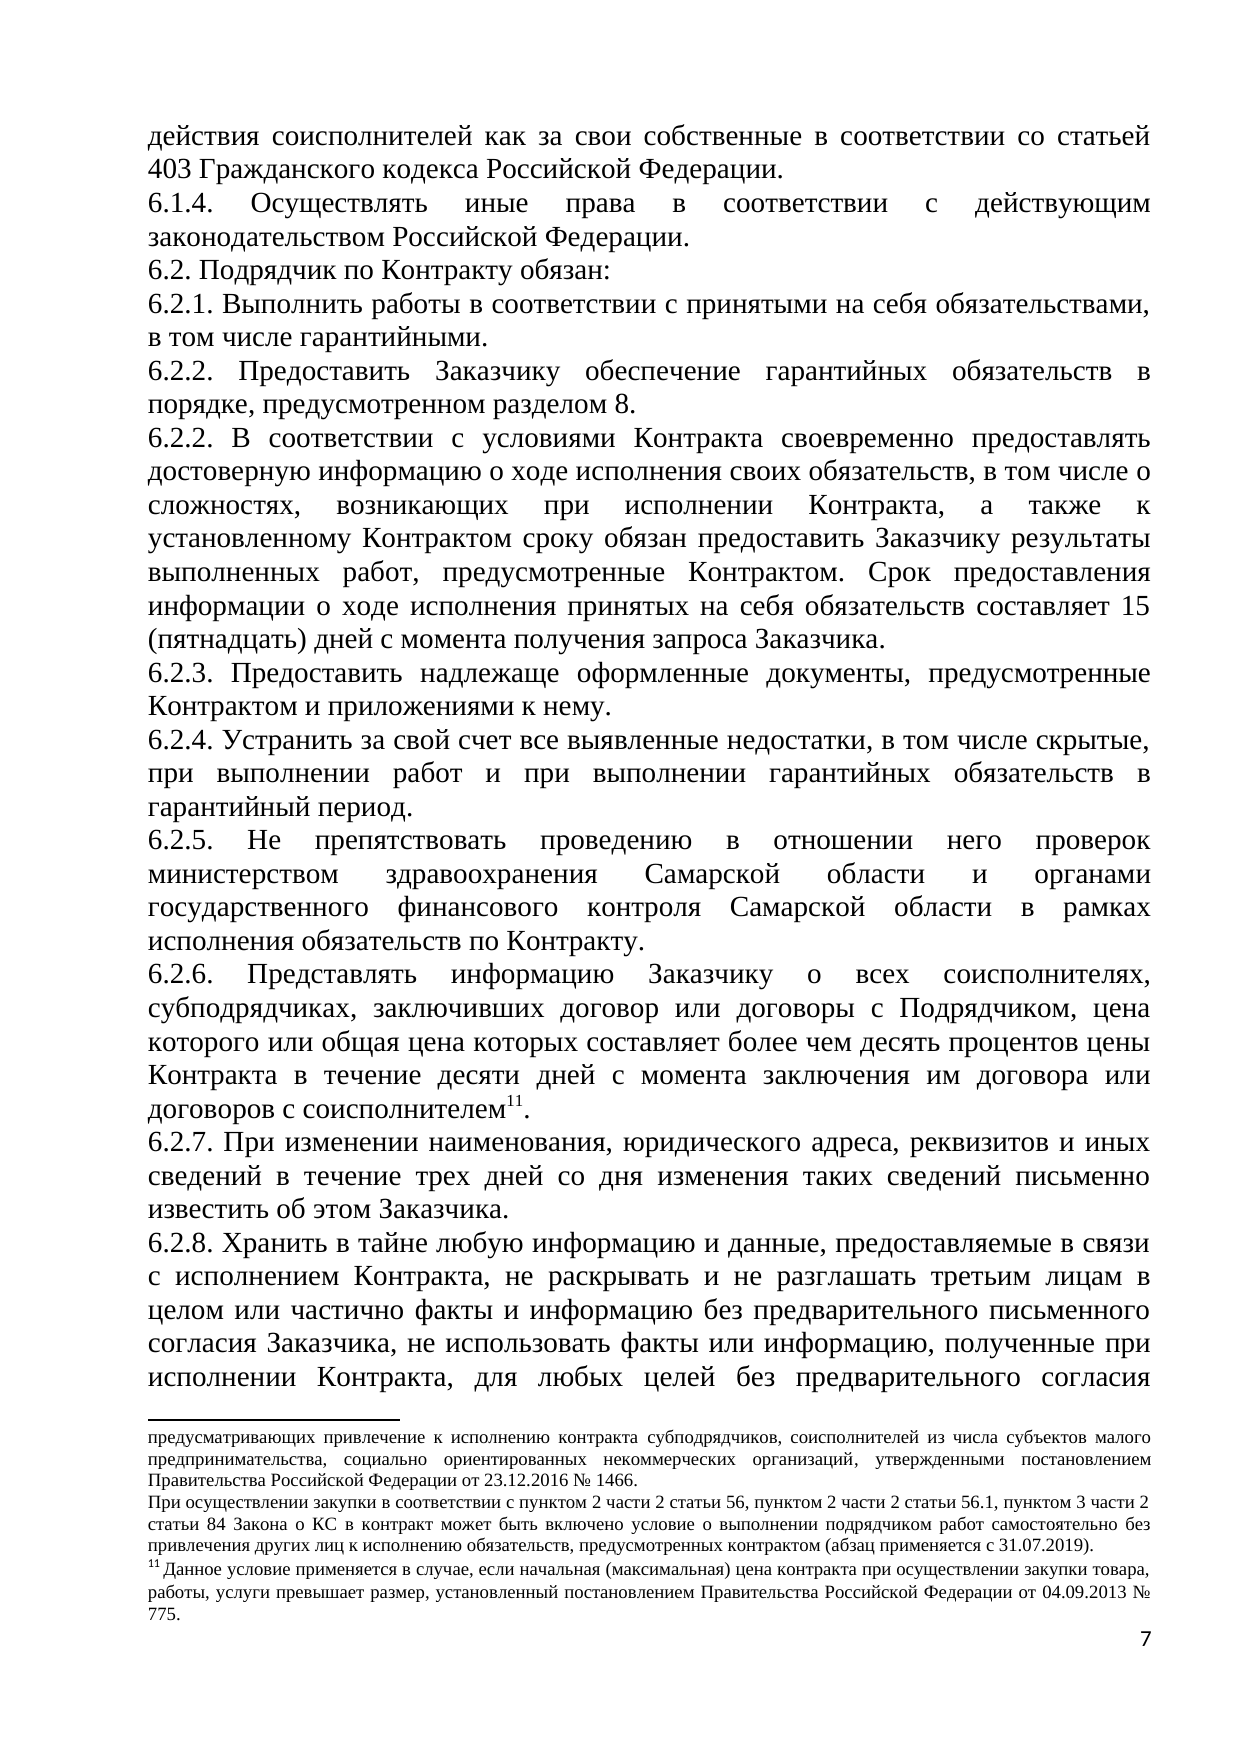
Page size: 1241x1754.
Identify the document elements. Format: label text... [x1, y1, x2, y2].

text 6.2.1. Выполнить работы в соответствии с принятыми на себя обязательствами, в том числе гарантийными. [148, 286, 1152, 353]
text 6.2. Подрядчик по Контракту обязан: [148, 252, 1152, 286]
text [148, 118, 1152, 185]
text 6.1.4. Осуществлять иные права в соответствии с действующим законодательством Российской Федерации. [148, 185, 1152, 252]
text 6.2.4. Устранить за свой счет все выявленные недостатки, в том числе скрытые, при выполнении работ и при выполнении гарантийных обязательств в гарантийный период. [148, 722, 1152, 822]
text 6.2.6. Представлять информацию Заказчику о всех соисполнителях, субподрядчиках, заключивших договор или договоры с Подрядчиком, цена которого или общая цена которых составляет более чем десять процентов цены Контракта в течение десяти дней с момента заключения им договора или договоров с соисполнителем. [148, 957, 1152, 1124]
text 6.2.3. Предоставить надлежаще оформленные документы, предусмотренные Контрактом и приложениями к нему. [148, 655, 1152, 722]
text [148, 1225, 1152, 1393]
text 6.2.7. При изменении наименования, юридического адреса, реквизитов и иных сведений в течение трех дней со дня изменения таких сведений письменно известить об этом Заказчика. [148, 1124, 1152, 1225]
text 6.2.5. Не препятствовать проведению в отношении него проверок министерством здравоохранения Самарской области и органами государственного финансового контроля Самарской области в рамках исполнения обязательств по Контракту. [148, 822, 1152, 957]
text 6.2.2. Предоставить Заказчику обеспечение гарантийных обязательств в порядке, предусмотренном разделом 8. [148, 353, 1152, 420]
text 6.2.2. В соответствии с условиями Контракта своевременно предоставлять достоверную информацию о ходе исполнения своих обязательств, в том числе о сложностях, возникающих при исполнении Контракта, а также к установленному Контрактом сроку обязан предоставить Заказчику результаты выполненных работ, предусмотренные Контрактом. Срок предоставления информации о ходе исполнения принятых на себя обязательств составляет 15 (пятнадцать) дней с момента получения запроса Заказчика. [148, 420, 1152, 655]
